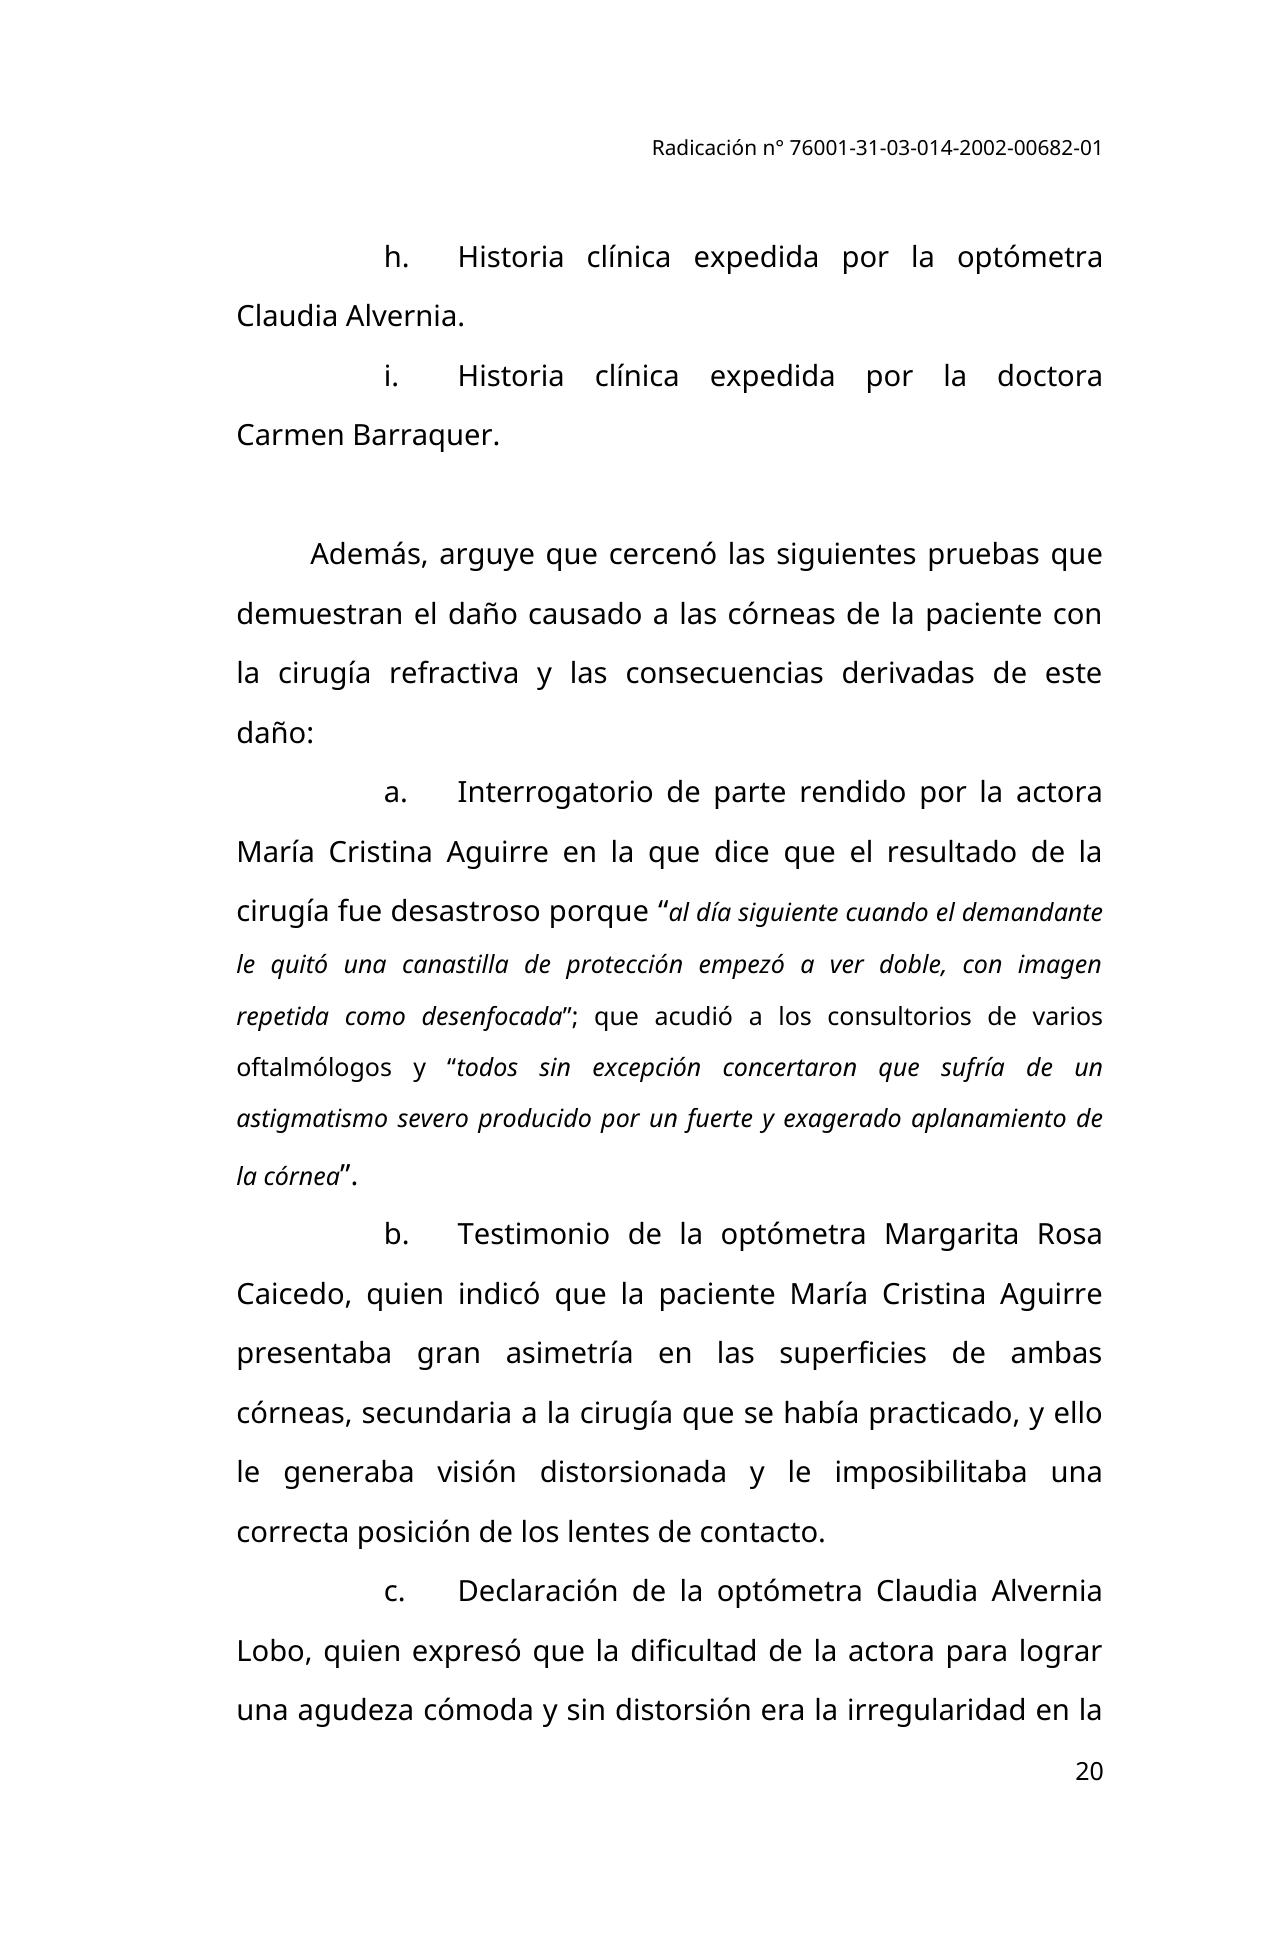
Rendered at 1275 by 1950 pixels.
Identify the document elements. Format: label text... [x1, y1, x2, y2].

text h. Historia clínica expedida por la optómetra Claudia Alvernia. [236, 236, 1104, 335]
text i. Historia clínica expedida por la doctora Carmen Barraquer. [236, 355, 1104, 454]
text a. Interrogatorio de parte rendido por la actora María Cristina Aguirre en la que dice que el resultado de la cirugía fue desastroso porque “al día siguiente cuando el demandante le quitó una canastilla de protección empezó a ver doble, con imagen repetida como desenfocada”; que acudió a los consultorios de varios oftalmólogos y “todos sin excepción concertaron que sufría de un astigmatismo severo producido por un fuerte y exagerado aplanamiento de la córnea”. [236, 772, 1104, 1194]
text b. Testimonio de la optómetra Margarita Rosa Caicedo, quien indicó que la paciente María Cristina Aguirre presentaba gran asimetría en las superficies de ambas córneas, secundaria a la cirugía que se había practicado, y ello le generaba visión distorsionada y le imposibilitaba una correcta posición de los lentes de contacto. [236, 1214, 1104, 1551]
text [236, 1571, 1104, 1729]
text Además, arguye que cercenó las siguientes pruebas que demuestran el daño causado a las córneas de la paciente con la cirugía refractiva y las consecuencias derivadas de este daño: [236, 534, 1104, 752]
